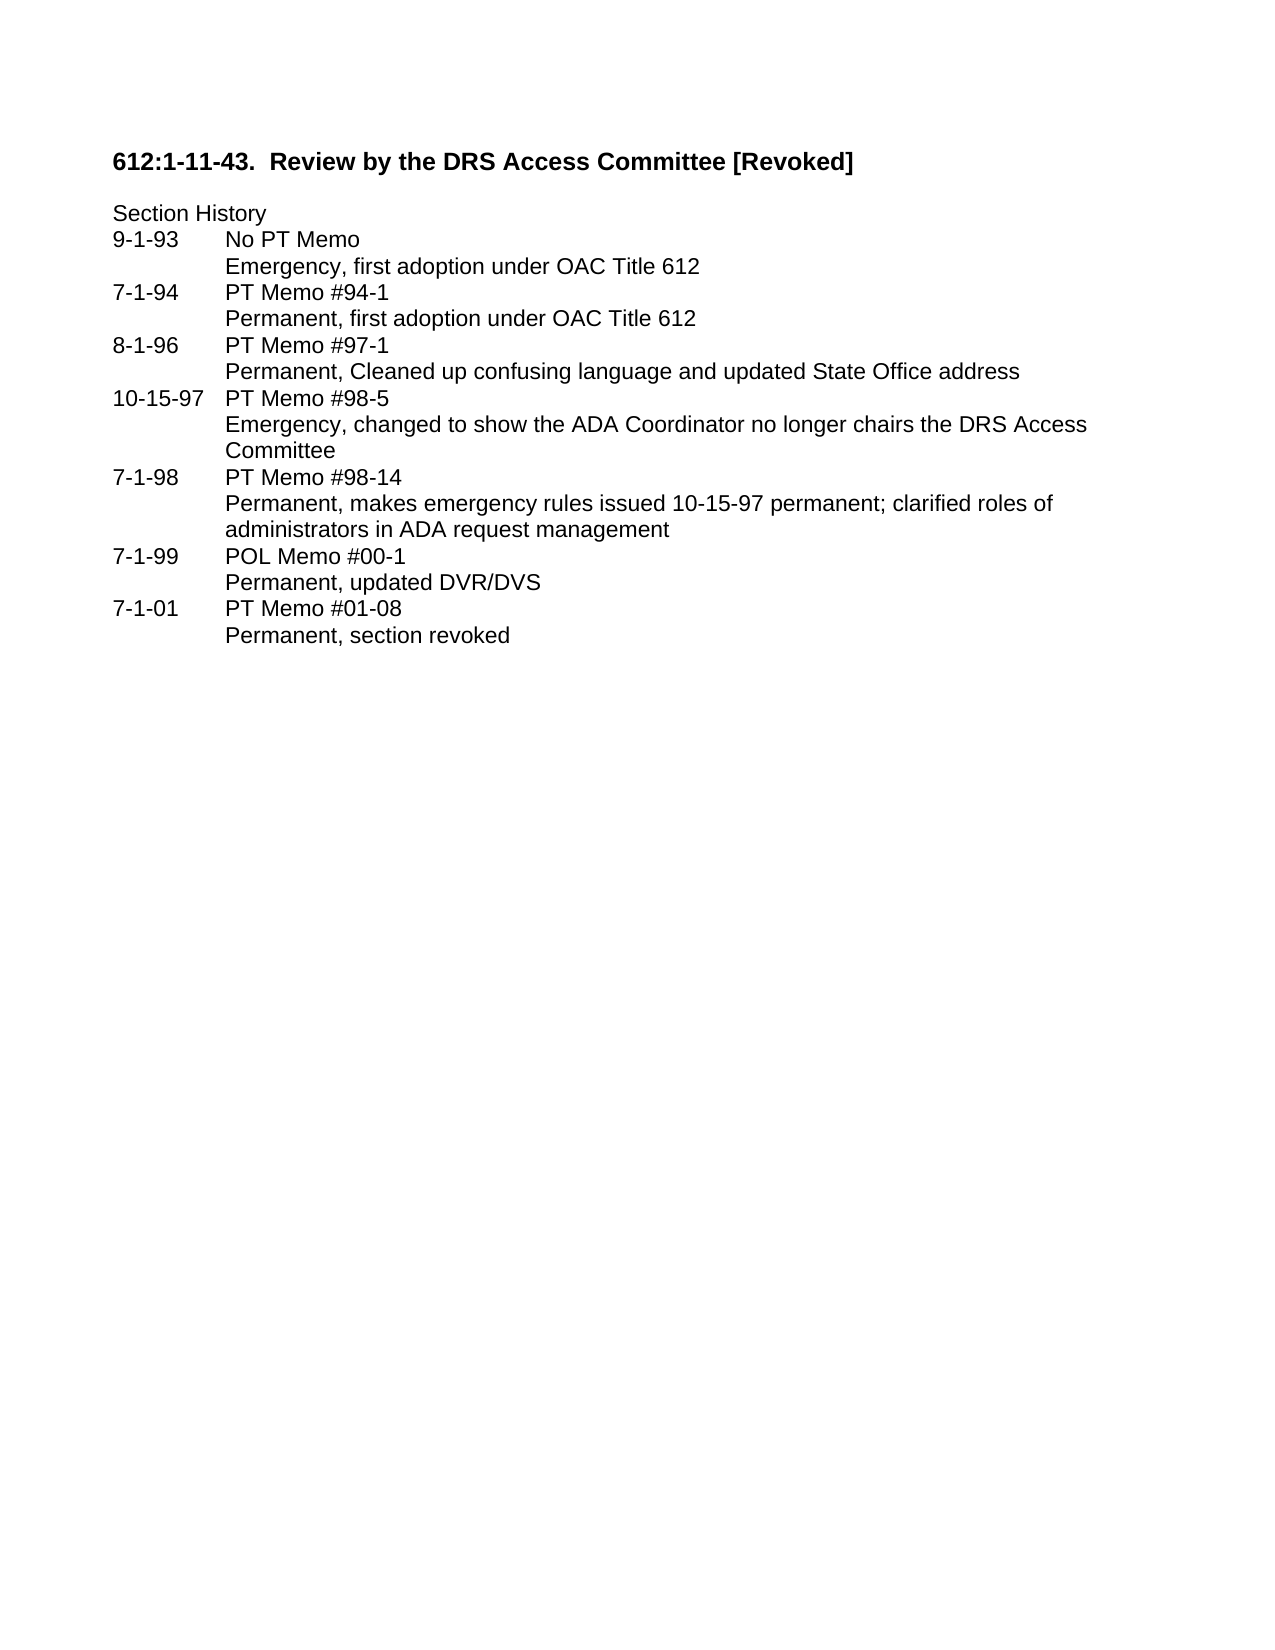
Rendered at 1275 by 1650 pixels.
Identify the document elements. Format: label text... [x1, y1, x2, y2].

text 7-1-94 PT Memo #94-1 [112, 279, 1134, 305]
text 9-1-93 No PT Memo [112, 226, 1134, 253]
text Section History [112, 200, 1134, 226]
text Permanent, Cleaned up confusing language and updated State Office address [112, 358, 1134, 384]
text 7-1-99 POL Memo #00-1 [112, 543, 1134, 569]
text Permanent, updated DVR/DVS [112, 569, 1134, 595]
text Emergency, first adoption under OAC Title 612 [112, 253, 1134, 279]
text 7-1-01 PT Memo #01-08 [112, 595, 1134, 622]
subtitle 612:1-11-43. Review by the DRS Access Committee [Revoked] [112, 150, 1134, 175]
text Permanent, first adoption under OAC Title 612 [112, 305, 1134, 332]
text Permanent, makes emergency rules issued 10-15-97 permanent; clarified roles of administrators in ADA request management [225, 490, 1134, 543]
text Emergency, changed to show the ADA Coordinator no longer chairs the DRS Access Committee [225, 411, 1134, 463]
text 7-1-98 PT Memo #98-14 [112, 463, 1134, 490]
text Permanent, section revoked [112, 622, 1134, 648]
text 10-15-97 PT Memo #98-5 [112, 384, 1134, 411]
text 8-1-96 PT Memo #97-1 [112, 332, 1134, 358]
